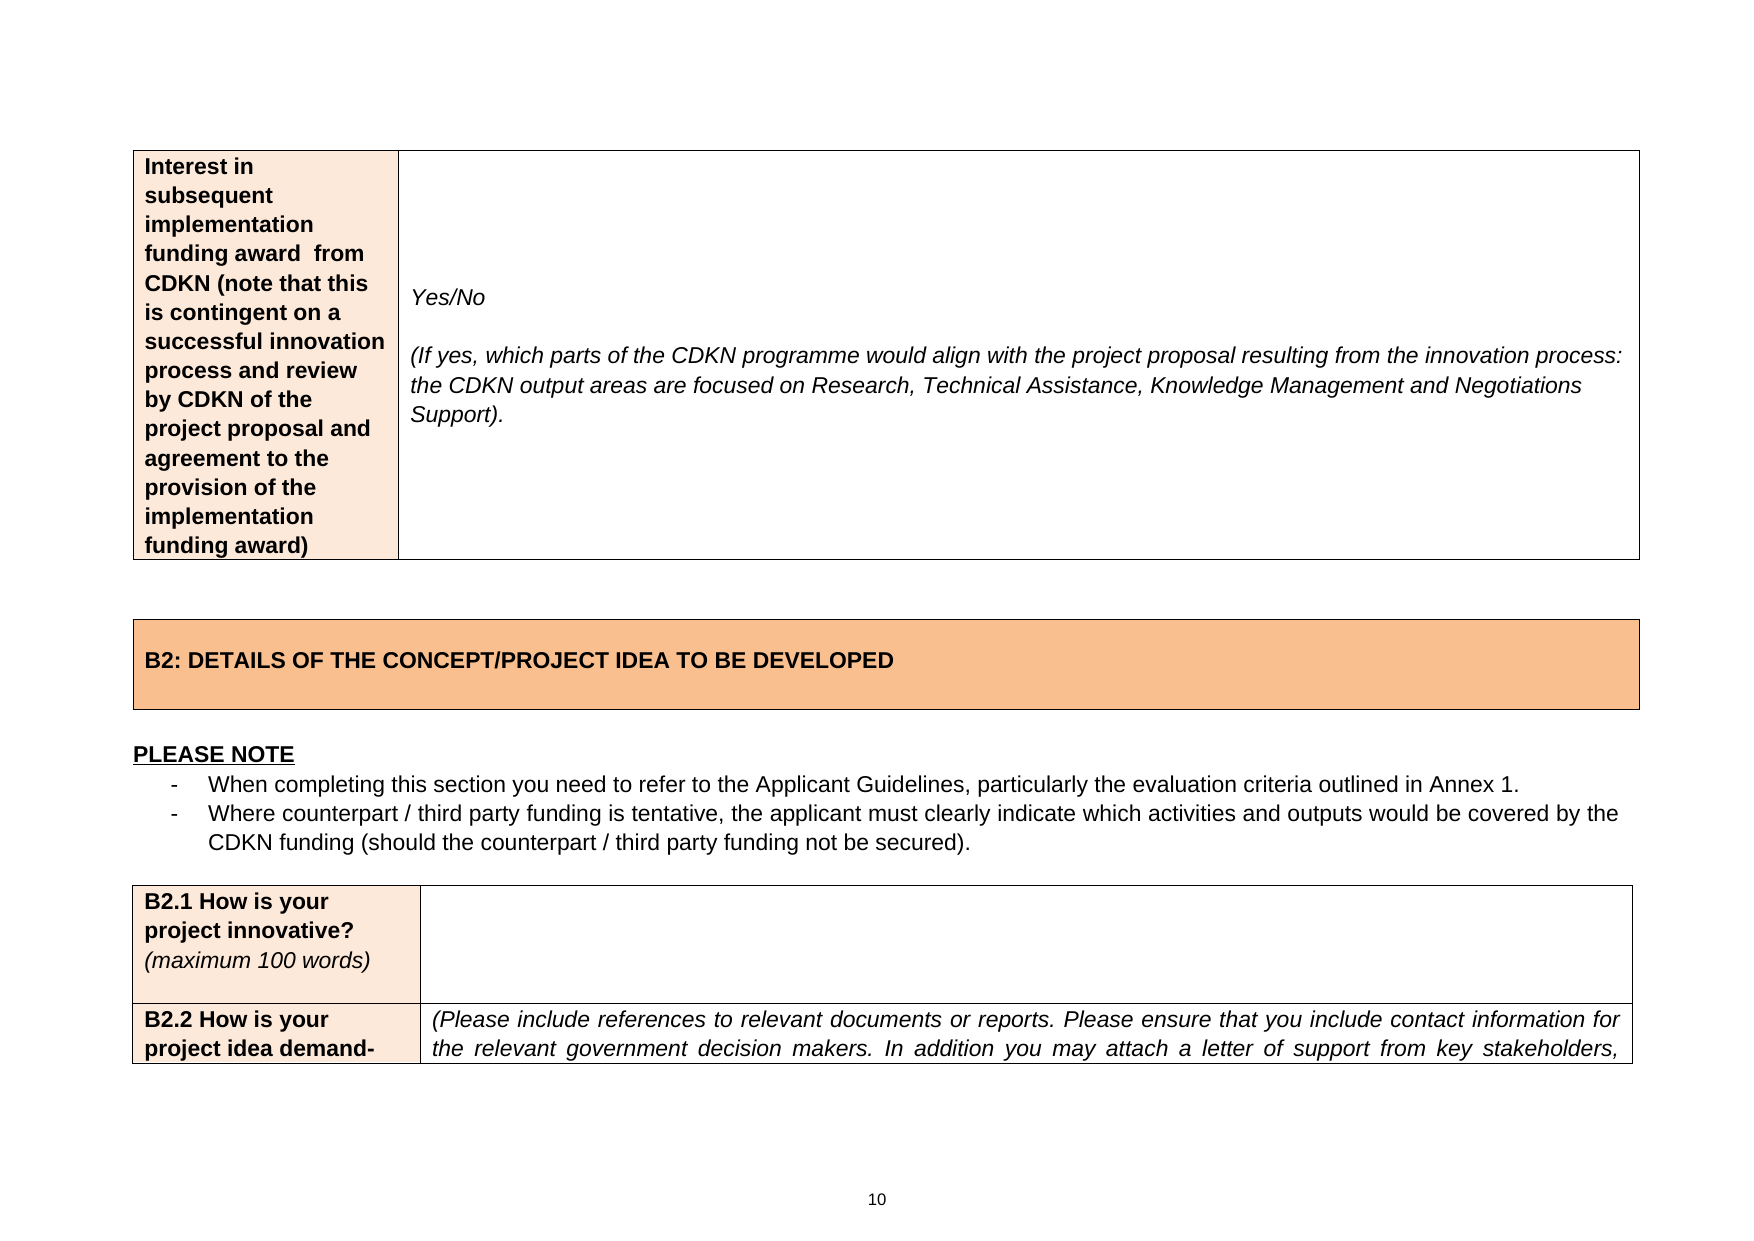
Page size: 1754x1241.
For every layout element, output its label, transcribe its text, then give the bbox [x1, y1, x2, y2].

table_header [421, 886, 1632, 1003]
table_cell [421, 1004, 1632, 1062]
table_header B2: DETAILS OF THE CONCEPT/PROJECT IDEA TO BE DEVELOPED [134, 620, 1639, 709]
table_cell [133, 1004, 420, 1062]
list When completing this section you need to refer to the Applicant Guidelines, particularly the evaluation criteria outlined in Annex 1. [170, 769, 1621, 798]
table_header B2.1 How is your project innovative? (maximum 100 words) [133, 886, 420, 1003]
list Where counterpart / third party funding is tentative, the applicant must clearly indicate which activities and outputs would be covered by the CDKN funding (should the counterpart / third party funding not be secured). [170, 798, 1621, 856]
text PLEASE NOTE [133, 739, 1621, 769]
table_cell Yes/No (If yes, which parts of the CDKN programme would align with the project proposal resulting from the innovation process: the CDKN output areas are focused on Research, Technical Assistance, Knowledge Management and Negotiations Support). [399, 151, 1639, 559]
table_cell Interest in subsequent implementation funding award from CDKN (note that this is contingent on a successful innovation process and review by CDKN of the project proposal and agreement to the provision of the implementation funding award) [134, 151, 398, 559]
